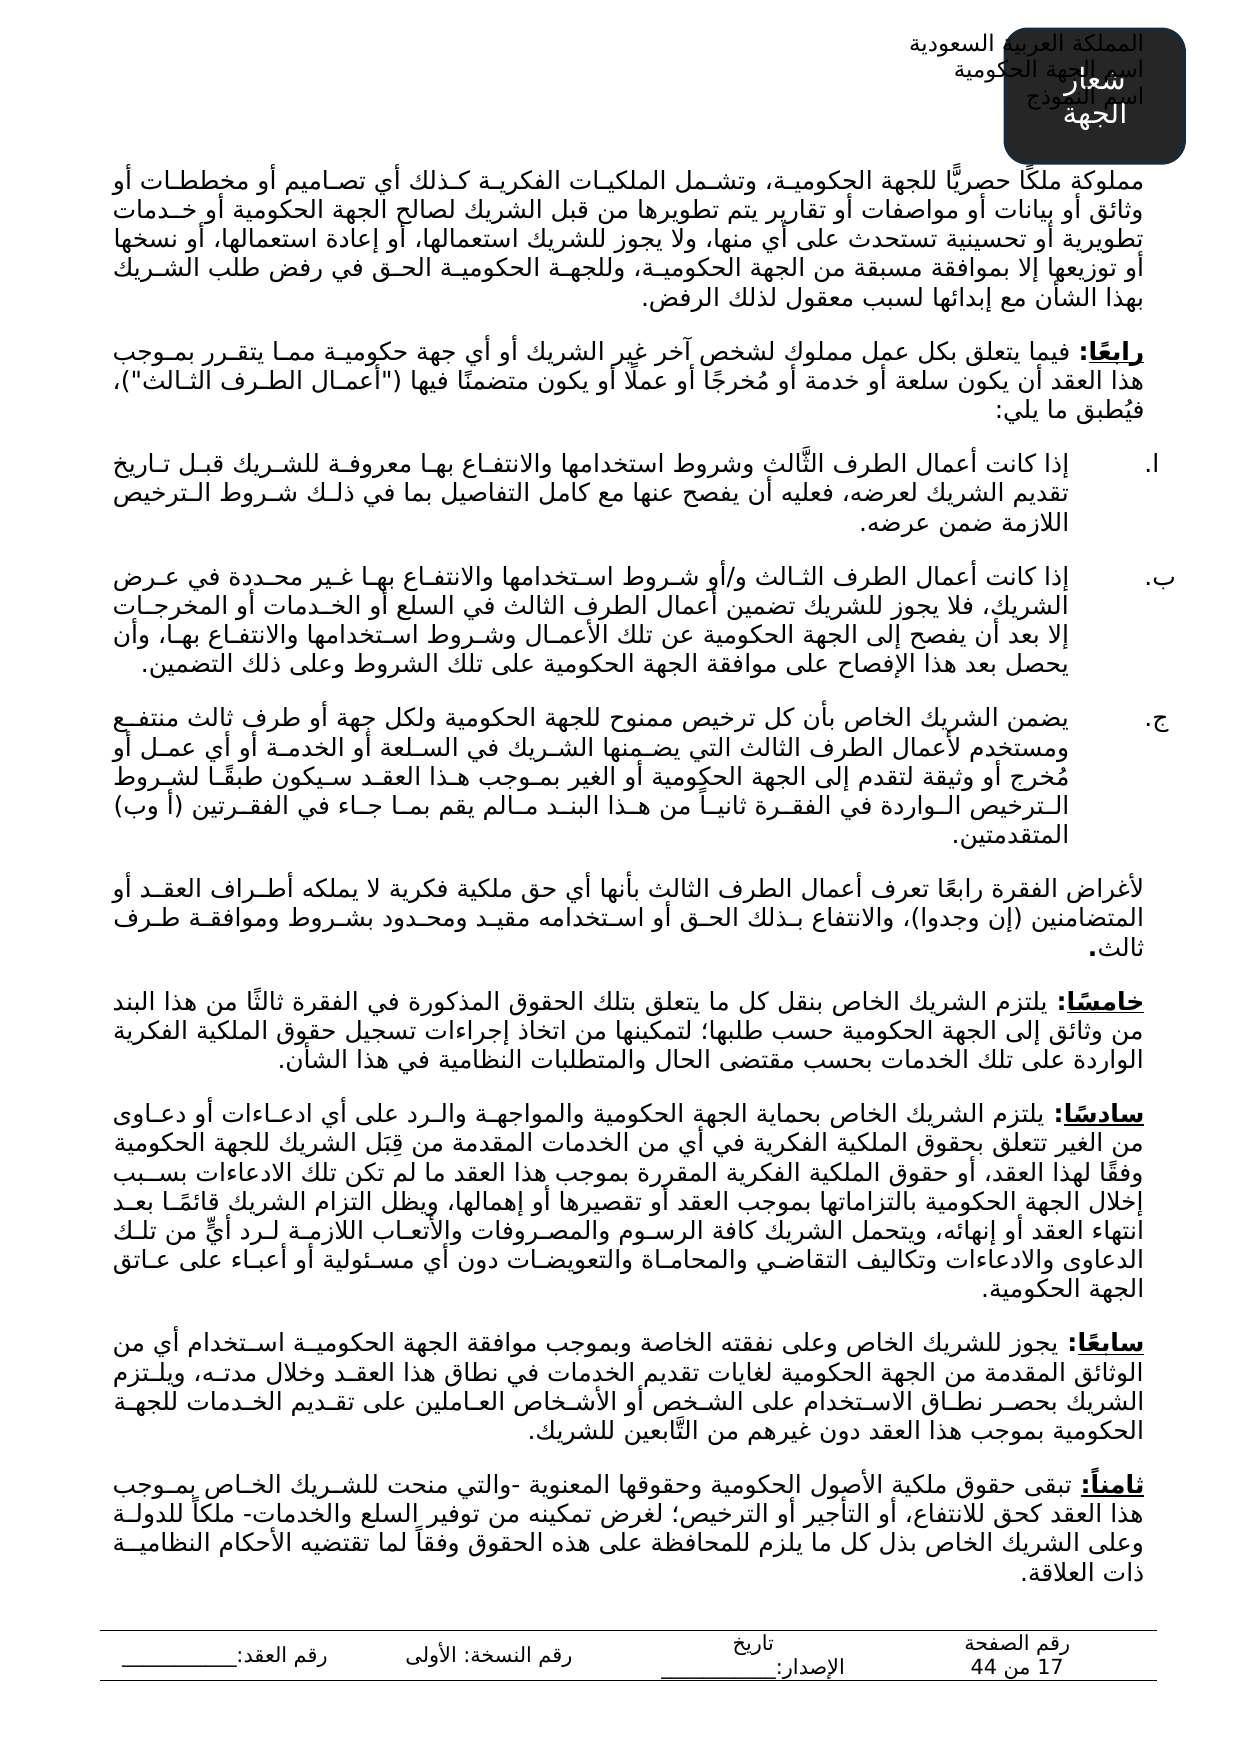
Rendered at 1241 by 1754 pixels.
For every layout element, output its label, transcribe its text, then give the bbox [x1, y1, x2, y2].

list يضمن الشريك الخاص بأن كل ترخيص ممنوح للجهة الحكومية ولكل جهة أو طرف ثالث منتفع ومستخدم لأعمال الطرف الثالث التي يضمنها الشريك في السلعة أو الخدمة أو أي عمل أو مُخرج أو وثيقة لتقدم إلى الجهة الحكومية أو الغير بموجب هذا العقد سيكون طبقًا لشروط الترخيص الواردة في الفقرة ثانياً من هذا البند مالم يقم بما جاء في الفقرتين (أ وب) المتقدمتين. [112, 703, 1144, 849]
text خامسًا: يلتزم الشريك الخاص بنقل كل ما يتعلق بتلك الحقوق المذكورة في الفقرة ثالثًا من هذا البند من وثائق إلى الجهة الحكومية حسب طلبها؛ لتمكينها من اتخاذ إجراءات تسجيل حقوق الملكية الفكرية الواردة على تلك الخدمات بحسب مقتضى الحال والمتطلبات النظامية في هذا الشأن. [112, 987, 1144, 1074]
text رابعًا: فيما يتعلق بكل عمل مملوك لشخص آخر غير الشريك أو أي جهة حكومية مما يتقرر بموجب هذا العقد أن يكون سلعة أو خدمة أو مُخرجًا أو عملًا أو يكون متضمنًا فيها ("أعمال الطرف الثالث")، فيُطبق ما يلي: [112, 337, 1144, 424]
text سادسًا: يلتزم الشريك الخاص بحماية الجهة الحكومية والمواجهة والرد على أي ادعاءات أو دعاوى من الغير تتعلق بحقوق الملكية الفكرية في أي من الخدمات المقدمة من قِبَل الشريك للجهة الحكومية وفقًا لهذا العقد، أو حقوق الملكية الفكرية المقررة بموجب هذا العقد ما لم تكن تلك الادعاءات بسبب إخلال الجهة الحكومية بالتزاماتها بموجب العقد أو تقصيرها أو إهمالها، ويظل التزام الشريك قائمًا بعد انتهاء العقد أو إنهائه، ويتحمل الشريك كافة الرسوم والمصروفات والأتعاب اللازمة لرد أيٍّ من تلك الدعاوى والادعاءات وتكاليف التقاضي والمحاماة والتعويضات دون أي مسئولية أو أعباء على عاتق الجهة الحكومية. [112, 1099, 1144, 1303]
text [112, 166, 1144, 312]
text لأغراض الفقرة رابعًا تعرف أعمال الطرف الثالث بأنها أي حق ملكية فكرية لا يملكه أطراف العقد أو المتضامنين (إن وجدوا)، والانتفاع بذلك الحق أو استخدامه مقيد ومحدود بشروط وموافقة طرف ثالث. [112, 874, 1144, 962]
text ثامناً: تبقى حقوق ملكية الأصول الحكومية وحقوقها المعنوية -والتي منحت للشريك الخاص بموجب هذا العقد كحق للانتفاع، أو التأجير أو الترخيص؛ لغرض تمكينه من توفير السلع والخدمات- ملكاً للدولة وعلى الشريك الخاص بذل كل ما يلزم للمحافظة على هذه الحقوق وفقاً لما تقتضيه الأحكام النظامية ذات العلاقة. [112, 1470, 1144, 1587]
list إذا كانت أعمال الطرف الثالث و/أو شروط استخدامها والانتفاع بها غير محددة في عرض الشريك، فلا يجوز للشريك تضمين أعمال الطرف الثالث في السلع أو الخدمات أو المخرجات إلا بعد أن يفصح إلى الجهة الحكومية عن تلك الأعمال وشروط استخدامها والانتفاع بها، وأن يحصل بعد هذا الإفصاح على موافقة الجهة الحكومية على تلك الشروط وعلى ذلك التضمين. [112, 562, 1144, 678]
text سابعًا: يجوز للشريك الخاص وعلى نفقته الخاصة وبموجب موافقة الجهة الحكومية استخدام أي من الوثائق المقدمة من الجهة الحكومية لغايات تقديم الخدمات في نطاق هذا العقد وخلال مدته، ويلتزم الشريك بحصر نطاق الاستخدام على الشخص أو الأشخاص العاملين على تقديم الخدمات للجهة الحكومية بموجب هذا العقد دون غيرهم من التَّابعين للشريك. [112, 1328, 1144, 1445]
list إذا كانت أعمال الطرف الثَّالث وشروط استخدامها والانتفاع بها معروفة للشريك قبل تاريخ تقديم الشريك لعرضه، فعليه أن يفصح عنها مع كامل التفاصيل بما في ذلك شروط الترخيص اللازمة ضمن عرضه. [112, 449, 1144, 537]
